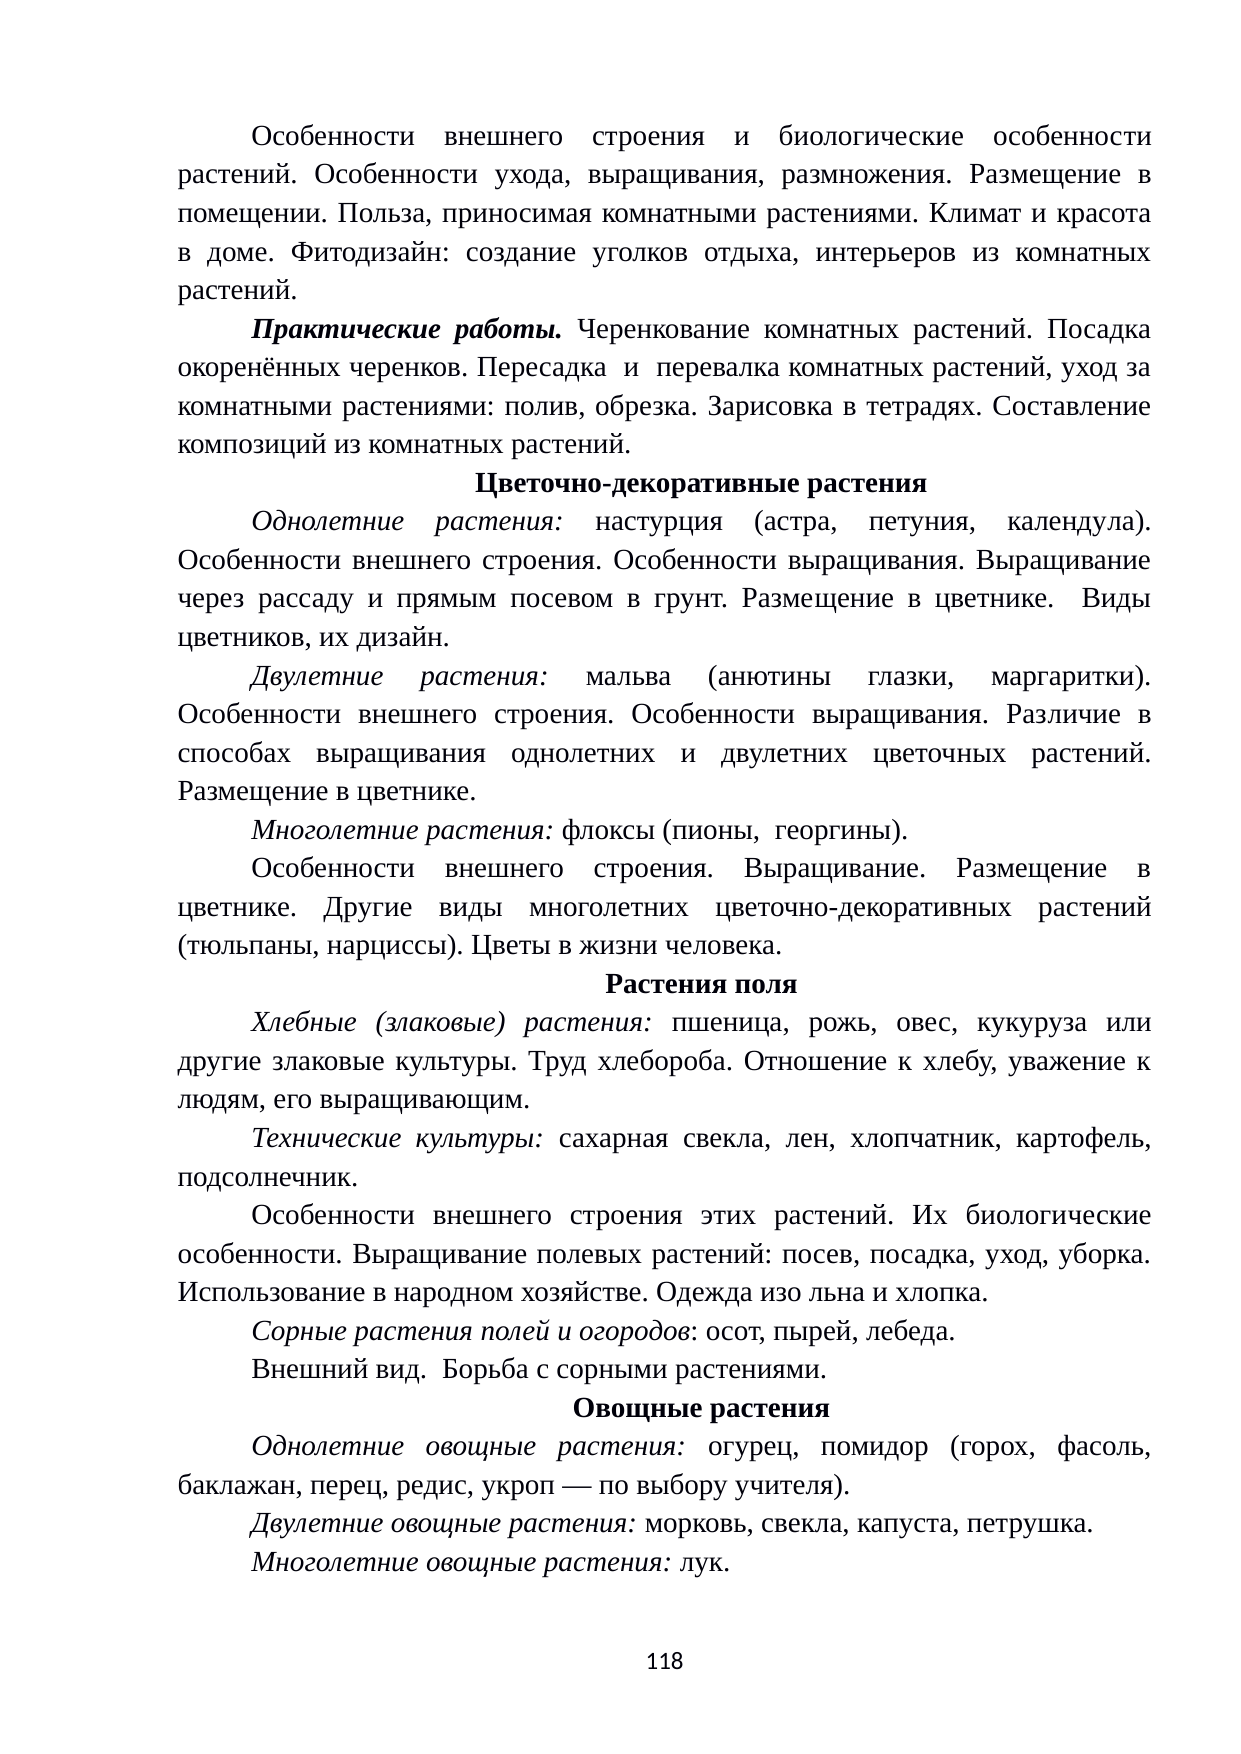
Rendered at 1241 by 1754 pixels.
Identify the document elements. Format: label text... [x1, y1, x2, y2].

text Особенности внешнего строения. Выращивание. Размещение в цветнике. Другие виды многолетних цветочно-декоративных растений (тюльпаны, нарциссы). Цветы в жизни человека. [177, 850, 1152, 961]
text Многолетние растения: флоксы (пионы, георгины). [177, 812, 1152, 845]
text Двулетние растения: мальва (анютины глазки, маргаритки). Особенности внешнего строения. Особенности выращивания. Различие в способах выращивания однолетних и двулетних цветочных растений. Размещение в цветнике. [177, 658, 1152, 807]
text Многолетние овощные растения: лук. [177, 1544, 1152, 1578]
text Двулетние овощные растения: морковь, свекла, капуста, петрушка. [177, 1506, 1152, 1539]
text Внешний вид. Борьба с сорными растениями. [177, 1351, 1152, 1385]
text Технические культуры: сахарная свекла, лен, хлопчатник, картофель, подсолнечник. [177, 1120, 1152, 1192]
text Особенности внешнего строения этих растений. Их биологические особенности. Выращивание полевых растений: посев, посадка, уход, уборка. Использование в народном хозяйстве. Одежда изо льна и хлопка. [177, 1197, 1152, 1308]
text Растения поля [177, 966, 1152, 999]
text Однолетние овощные растения: огурец, помидор (горох, фасоль, баклажан, перец, редис, укроп — по выбору учителя). [177, 1428, 1152, 1501]
text Сорные растения полей и огородов: осот, пырей, лебеда. [177, 1313, 1152, 1346]
text Овощные растения [177, 1390, 1152, 1423]
text Особенности внешнего строения и биологические особенности растений. Особенности ухода, выращивания, размножения. Размещение в помещении. Польза, приносимая комнатными растениями. Климат и красота в доме. Фитодизайн: создание уголков отдыха, интерьеров из комнатных растений. [177, 118, 1152, 306]
text Практические работы. Черенкование комнатных растений. Посадка окоренённых черенков. Пересадка и перевалка комнатных растений, уход за комнатными растениями: полив, обрезка. Зарисовка в тетрадях. Составление композиций из комнатных растений. [177, 311, 1152, 460]
text Хлебные (злаковые) растения: пшеница, рожь, овес, кукуруза или другие злаковые культуры. Труд хлебороба. Отношение к хлебу, уважение к людям, его выращивающим. [177, 1004, 1152, 1115]
text Однолетние растения: настурция (астра, петуния, календула). Особенности внешнего строения. Особенности выращивания. Выращивание через рассаду и прямым посевом в грунт. Размещение в цветнике. Виды цветников, их дизайн. [177, 503, 1152, 653]
text Цветочно-декоративные растения [177, 465, 1152, 498]
